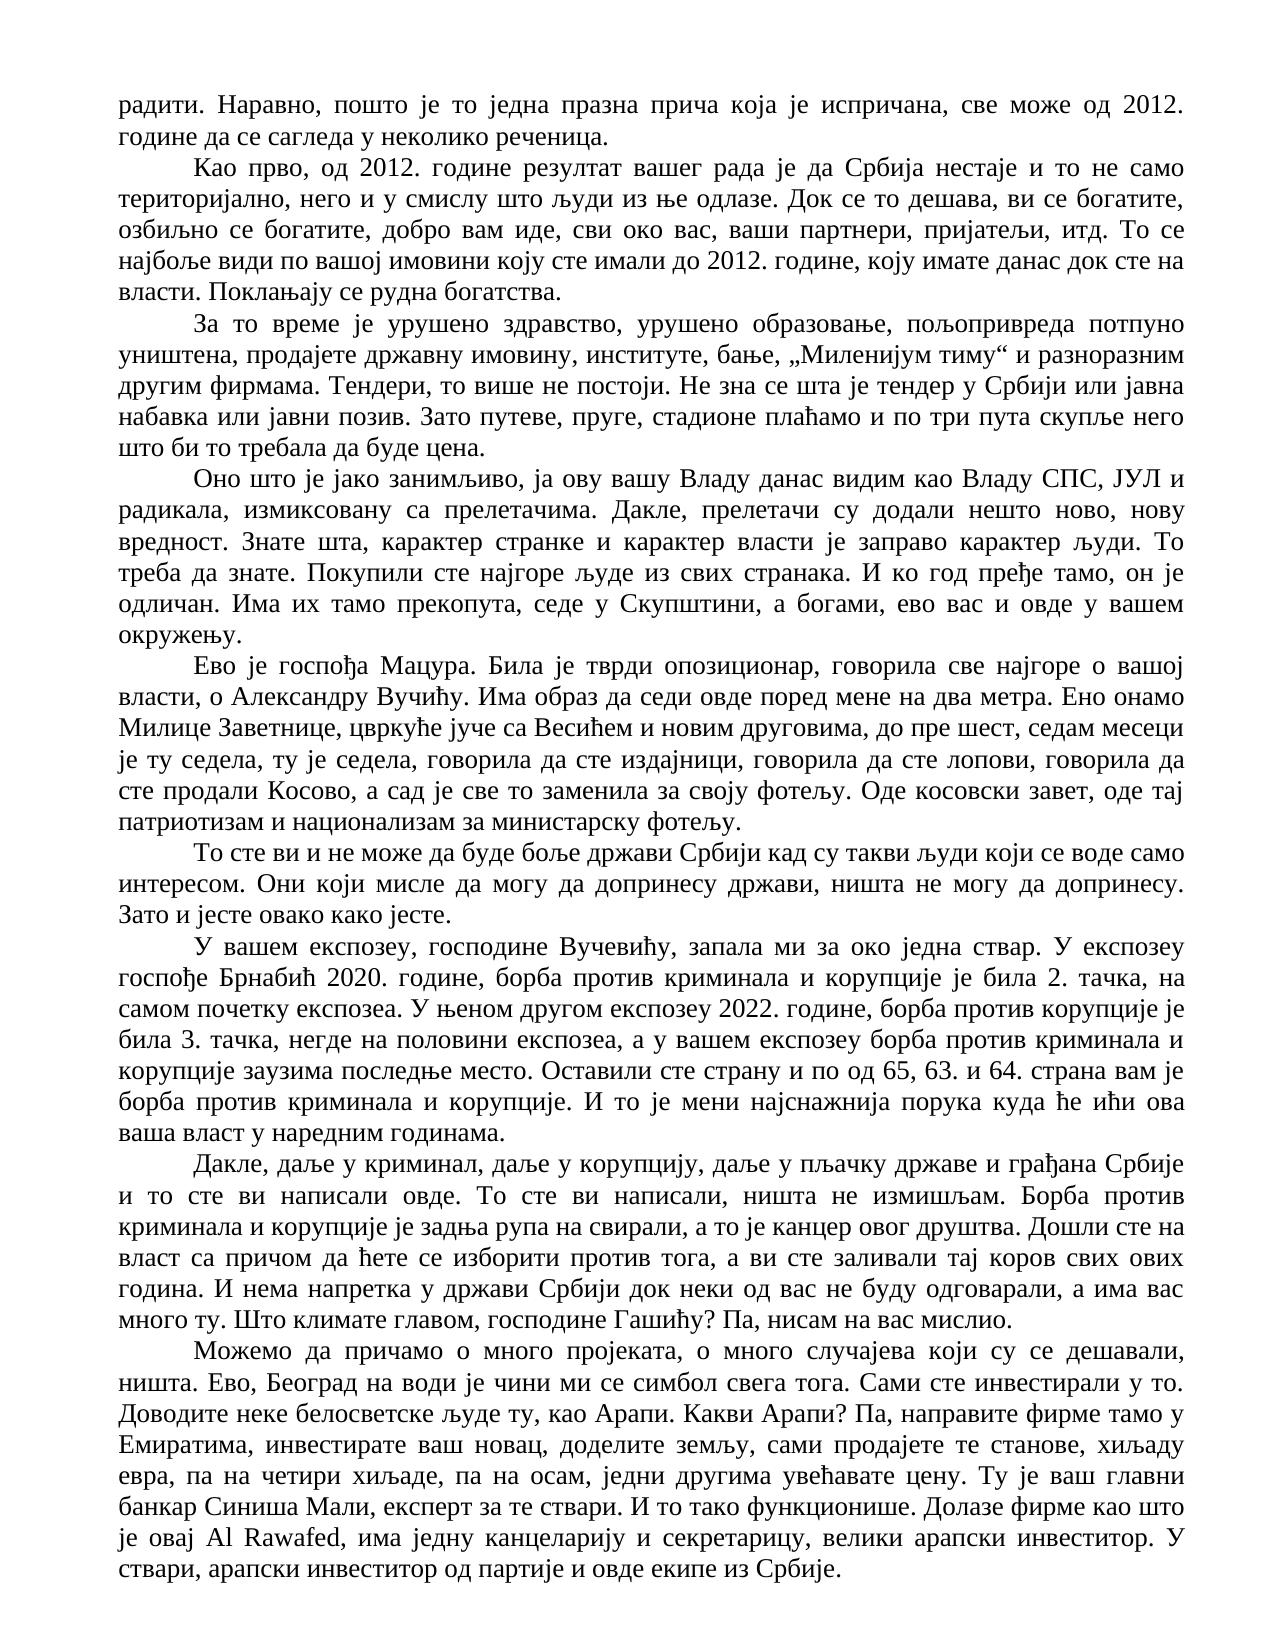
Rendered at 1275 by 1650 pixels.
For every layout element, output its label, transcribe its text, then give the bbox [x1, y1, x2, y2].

text То сте ви и не може да буде боље држави Србији кад су такви људи који се воде само интересом. Они који мисле да могу да допринесу држави, ништа не могу да допринесу. Зато и јесте овако како јесте. [118, 836, 1186, 929]
text Ево је госпођа Мацура. Била је тврди опозиционар, говорила све најгоре о вашој власти, о Александру Вучићу. Има образ да седи овде поред мене на два метра. Ено онамо Милице Заветнице, цвркуће јуче са Весићем и новим друговима, до пре шест, седам месеци је ту седела, ту је седела, говорила да сте издајници, говорила да сте лопови, говорила да сте продали Косово, а сад је све то заменила за своју фотељу. Оде косовски завет, оде тај патриотизам и национализам за министарску фотељу. [118, 649, 1186, 836]
text За то време је урушено здравство, урушено образовање, пољопривреда потпуно уништена, продајете државну имовину, институте, бање, „Миленијум тиму“ и разноразним другим фирмама. Тендери, то више не постоји. Не зна се шта је тендер у Србији или јавна набавка или јавни позив. Зато путеве, пруге, стадионе плаћамо и по три пута скупље него што би то требала да буде цена. [118, 307, 1186, 462]
text У вашем експозеу, господине Вучевићу, запала ми за око једна ствар. У експозеу госпође Брнабић 2020. године, борба против криминала и корупције је била 2. тачка, на самом почетку експозеа. У њеном другом експозеу 2022. године, борба против корупције је била 3. тачка, негде на половини експозеа, а у вашем експозеу борба против криминала и корупције заузима последње место. Оставили сте страну и по од 65, 63. и 64. страна вам је борба против криминала и корупције. И то је мени најснажнија порука куда ће ићи ова ваша власт у наредним годинама. [118, 929, 1186, 1148]
text Оно што је јако занимљиво, ја ову вашу Владу данас видим као Владу СПС, ЈУЛ и радикала, измиксовану са прелетачима. Дакле, прелетачи су додали нешто ново, нову вредност. Знате шта, карактер странке и карактер власти је заправо карактер људи. То треба да знате. Покупили сте најгоре људе из свих странака. И ко год пређе тамо, он је одличан. Има их тамо прекопута, седе у Скупштини, а богами, ево вас и овде у вашем окружењу. [118, 462, 1186, 649]
text Као прво, од 2012. године резултат вашег рада је да Србија нестаје и то не само територијално, него и у смислу што људи из ње одлазе. Док се то дешава, ви се богатите, озбиљно се богатите, добро вам иде, сви око вас, ваши партнери, пријатељи, итд. То се најбоље види по вашој имовини коју сте имали до 2012. године, коју имате данас док сте на власти. Поклањају се рудна богатства. [118, 151, 1186, 307]
text Дакле, даље у криминал, даље у корупцију, даље у пљачку државе и грађана Србије и то сте ви написали овде. То сте ви написали, ништа не измишљам. Борба против криминала и корупције је задња рупа на свирали, а то је канцер овог друштва. Дошли сте на власт са причом да ћете се изборити против тога, а ви сте заливали тај коров свих ових година. И нема напретка у држави Србији док неки од вас не буду одговарали, а има вас много ту. Што климате главом, господине Гашићу? Па, нисам на вас мислио. [118, 1148, 1186, 1334]
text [118, 89, 1186, 151]
text Можемо да причамо о много пројеката, о много случајева који су се дешавали, ништа. Ево, Београд на води је чини ми се симбол свега тога. Сами сте инвестирали у то. Доводите неке белосветске људе ту, као Арапи. Какви Арапи? Па, направите фирме тамо у Емиратима, инвестирате ваш новац, доделите земљу, сами продајете те станове, хиљаду евра, па на четири хиљаде, па на осам, једни другима увећавате цену. Ту је ваш главни банкар Синиша Мали, експерт за те ствари. И то тако функционише. Долазе фирме као што је овај Al Rawafed, има једну канцеларију и секретарицу, велики арапски инвеститор. У ствари, арапски инвеститор од партије и овде екипе из Србије. [118, 1334, 1186, 1584]
